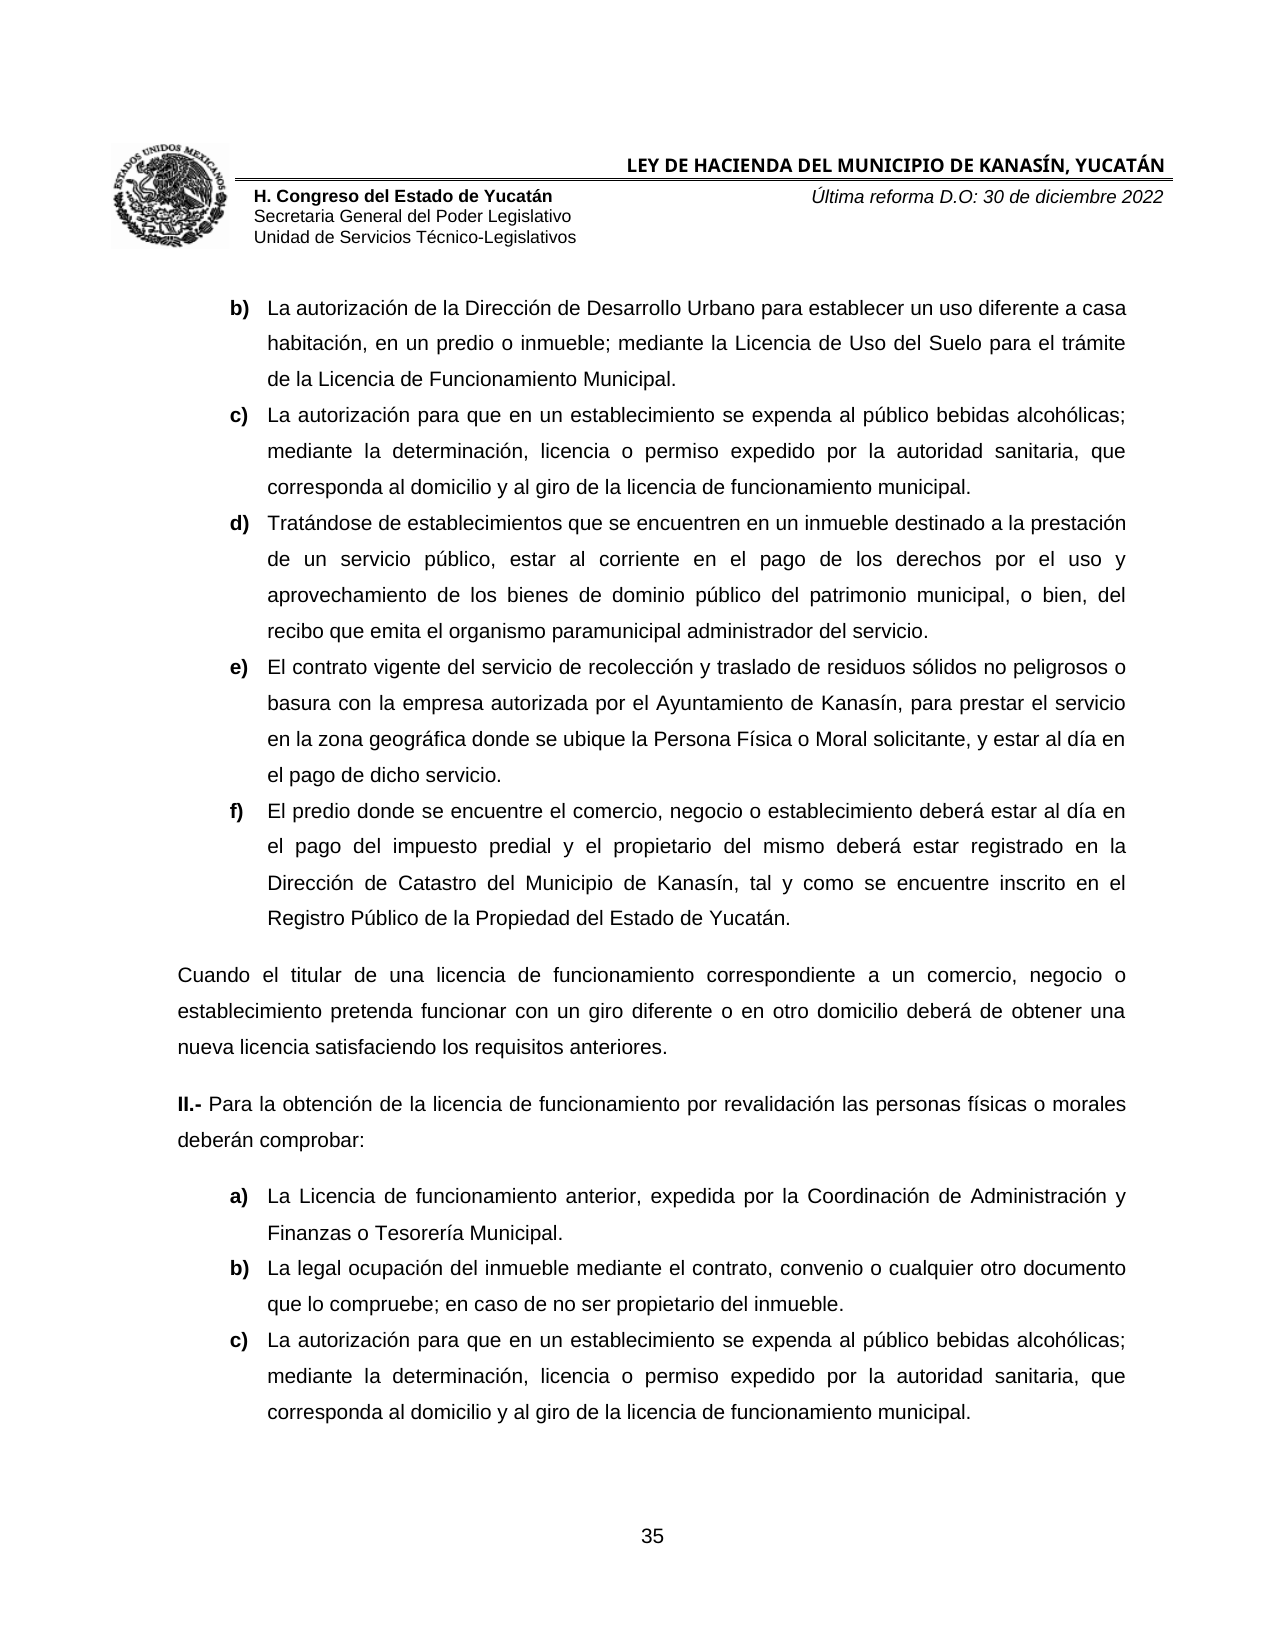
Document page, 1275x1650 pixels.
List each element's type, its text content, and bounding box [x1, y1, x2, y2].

list La autorización para que en un establecimiento se expenda al público bebidas alcohólicas; mediante la determinación, licencia o permiso expedido por la autoridad sanitaria, que corresponda al domicilio y al giro de la licencia de funcionamiento municipal. [229, 1328, 1127, 1424]
list La legal ocupación del inmueble mediante el contrato, convenio o cualquier otro documento que lo compruebe; en caso de no ser propietario del inmueble. [229, 1256, 1127, 1316]
list El contrato vigente del servicio de recolección y traslado de residuos sólidos no peligrosos o basura con la empresa autorizada por el Ayuntamiento de Kanasín, para prestar el servicio en la zona geográfica donde se ubique la Persona Física o Moral solicitante, y estar al día en el pago de dicho servicio. [229, 655, 1127, 786]
list La autorización de la Dirección de Desarrollo Urbano para establecer un uso diferente a casa habitación, en un predio o inmueble; mediante la Licencia de Uso del Suelo para el trámite de la Licencia de Funcionamiento Municipal. [229, 295, 1127, 391]
text II.- Para la obtención de la licencia de funcionamiento por revalidación las personas físicas o morales deberán comprobar: [177, 1092, 1127, 1152]
list Tratándose de establecimientos que se encuentren en un inmueble destinado a la prestación de un servicio público, estar al corriente en el pago de los derechos por el uso y aprovechamiento de los bienes de dominio público del patrimonio municipal, o bien, del recibo que emita el organismo paramunicipal administrador del servicio. [229, 511, 1127, 643]
list El predio donde se encuentre el comercio, negocio o establecimiento deberá estar al día en el pago del impuesto predial y el propietario del mismo deberá estar registrado en la Dirección de Catastro del Municipio de Kanasín, tal y como se encuentre inscrito en el Registro Público de la Propiedad del Estado de Yucatán. [229, 798, 1127, 930]
list La autorización para que en un establecimiento se expenda al público bebidas alcohólicas; mediante la determinación, licencia o permiso expedido por la autoridad sanitaria, que corresponda al domicilio y al giro de la licencia de funcionamiento municipal. [229, 403, 1127, 499]
text Cuando el titular de una licencia de funcionamiento correspondiente a un comercio, negocio o establecimiento pretenda funcionar con un giro diferente o en otro domicilio deberá de obtener una nueva licencia satisfaciendo los requisitos anteriores. [177, 963, 1127, 1059]
list La Licencia de funcionamiento anterior, expedida por la Coordinación de Administración y Finanzas o Tesorería Municipal. [229, 1184, 1127, 1244]
